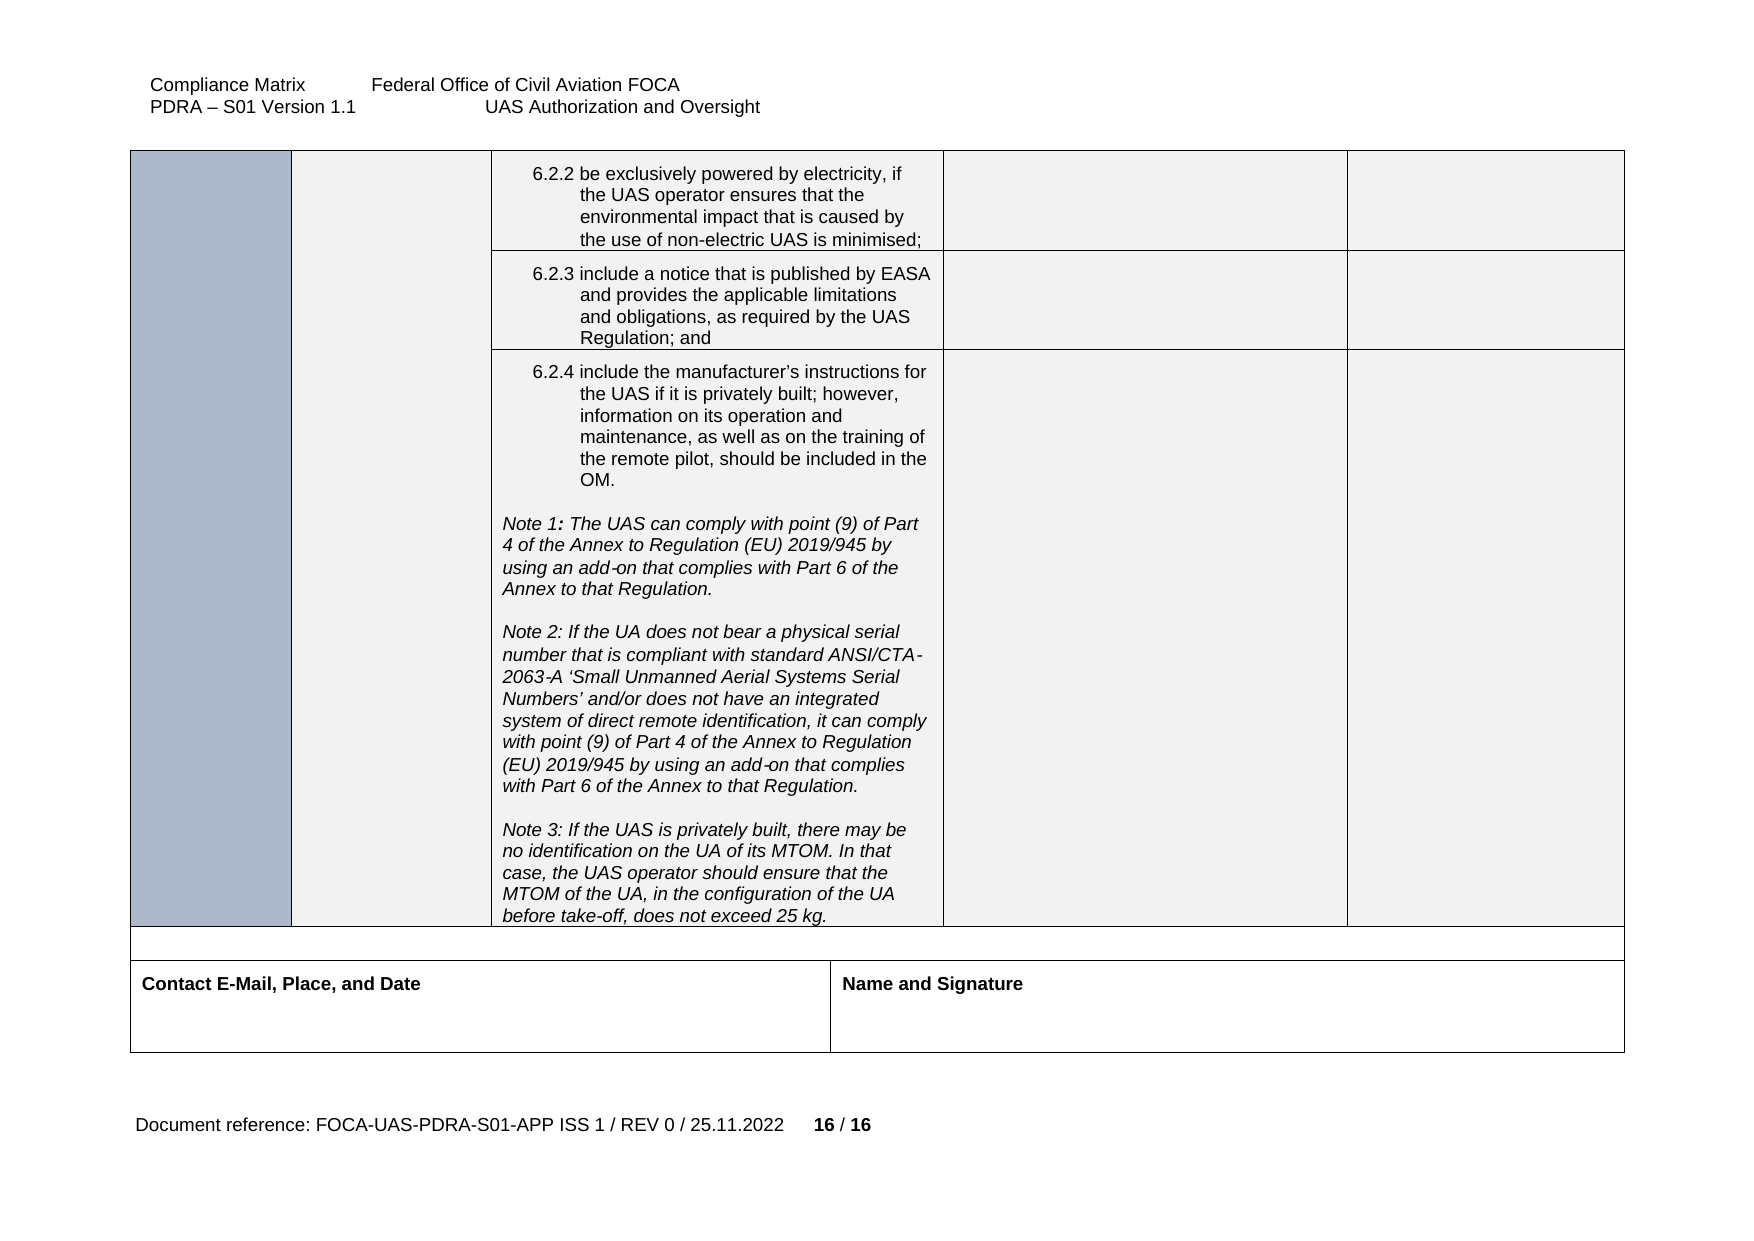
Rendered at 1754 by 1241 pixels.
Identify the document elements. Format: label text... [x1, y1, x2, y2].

table_cell [131, 927, 1624, 960]
table_cell Contact E-Mail, Place, and Date [131, 961, 830, 1052]
table_cell 6.2.3 include a notice that is published by EASA and provides the applicable limitations and obligations, as required by the UAS Regulation; and [492, 251, 943, 349]
table_cell [944, 350, 1347, 926]
table_cell [1348, 251, 1624, 349]
table_cell [944, 151, 1347, 250]
table_cell 6.2.2 be exclusively powered by electricity, if the UAS operator ensures that the environmental impact that is caused by the use of non‐electric UAS is minimised; [492, 151, 943, 250]
table_cell Name and Signature [831, 961, 1624, 1052]
table_cell [1348, 151, 1624, 250]
table_cell 6.2.4 include the manufacturer’s instructions for the UAS if it is privately built; however, information on its operation and maintenance, as well as on the training of the remote pilot, should be included in the OM. Note 1: The UAS can comply with point (9) of Part 4 of the Annex to Regulation (EU) 2019/945 by using an add‐on that complies with Part 6 of the Annex to that Regulation. Note 2: If the UA does not bear a physical serial number that is compliant with standard ANSI/CTA‐2063‐A ‘Small Unmanned Aerial Systems Serial Numbers’ and/or does not have an integrated system of direct remote identification, it can comply with point (9) of Part 4 of the Annex to Regulation (EU) 2019/945 by using an add‐on that complies with Part 6 of the Annex to that Regulation. Note 3: If the UAS is privately built, there may be no identification on the UA of its MTOM. In that case, the UAS operator should ensure that the MTOM of the UA, in the configuration of the UA before take-off, does not exceed 25 kg. [492, 350, 943, 926]
table_cell [1348, 350, 1624, 926]
table_cell [944, 251, 1347, 349]
